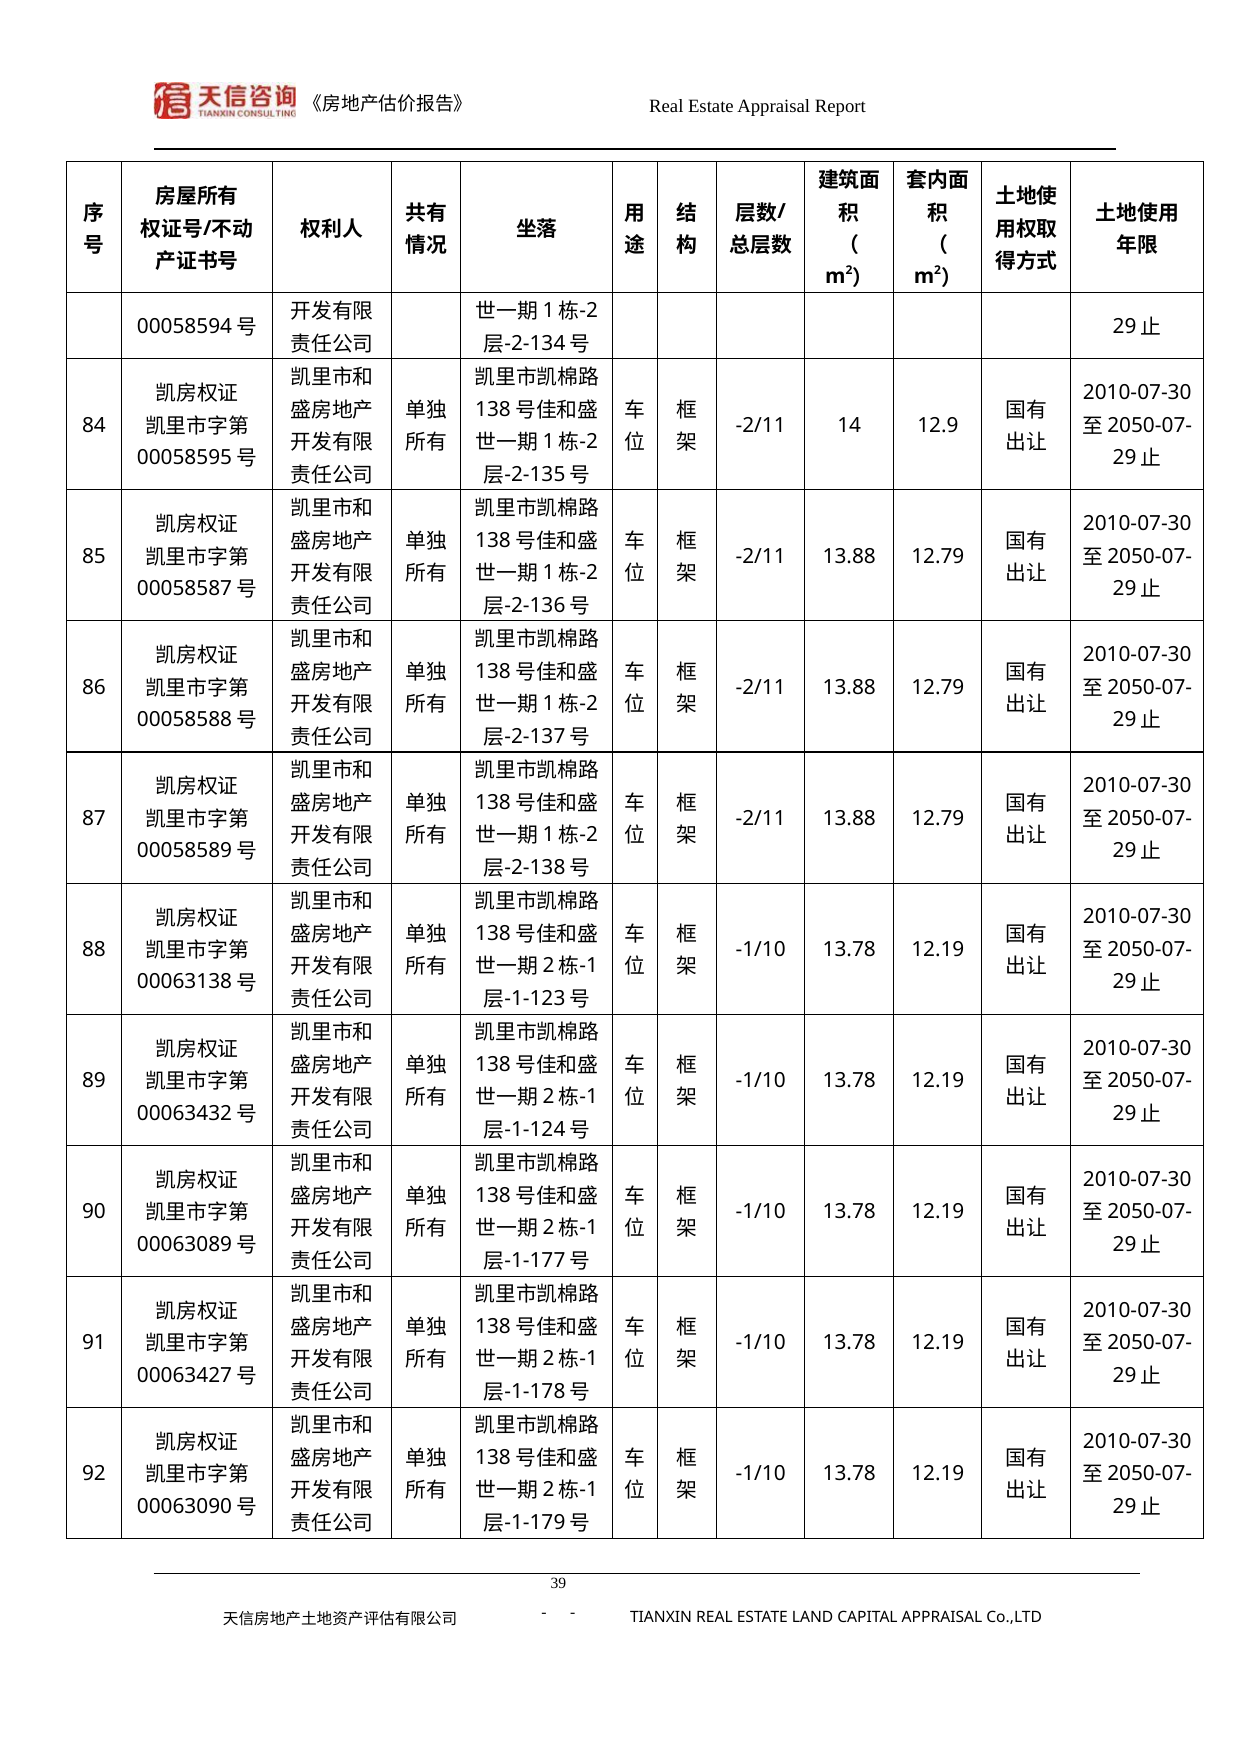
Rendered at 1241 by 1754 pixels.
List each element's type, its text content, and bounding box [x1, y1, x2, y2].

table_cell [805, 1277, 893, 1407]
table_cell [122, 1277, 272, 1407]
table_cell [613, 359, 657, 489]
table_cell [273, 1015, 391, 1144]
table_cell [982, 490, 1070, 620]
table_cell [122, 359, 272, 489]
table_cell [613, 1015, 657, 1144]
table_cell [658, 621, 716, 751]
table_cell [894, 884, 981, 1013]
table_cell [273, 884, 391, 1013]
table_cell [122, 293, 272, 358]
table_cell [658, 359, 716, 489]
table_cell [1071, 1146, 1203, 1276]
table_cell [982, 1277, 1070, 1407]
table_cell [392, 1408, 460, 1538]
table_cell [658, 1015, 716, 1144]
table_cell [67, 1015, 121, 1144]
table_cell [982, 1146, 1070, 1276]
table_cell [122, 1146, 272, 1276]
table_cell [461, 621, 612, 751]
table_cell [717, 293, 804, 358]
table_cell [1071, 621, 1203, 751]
table_header 权利人 [273, 162, 391, 292]
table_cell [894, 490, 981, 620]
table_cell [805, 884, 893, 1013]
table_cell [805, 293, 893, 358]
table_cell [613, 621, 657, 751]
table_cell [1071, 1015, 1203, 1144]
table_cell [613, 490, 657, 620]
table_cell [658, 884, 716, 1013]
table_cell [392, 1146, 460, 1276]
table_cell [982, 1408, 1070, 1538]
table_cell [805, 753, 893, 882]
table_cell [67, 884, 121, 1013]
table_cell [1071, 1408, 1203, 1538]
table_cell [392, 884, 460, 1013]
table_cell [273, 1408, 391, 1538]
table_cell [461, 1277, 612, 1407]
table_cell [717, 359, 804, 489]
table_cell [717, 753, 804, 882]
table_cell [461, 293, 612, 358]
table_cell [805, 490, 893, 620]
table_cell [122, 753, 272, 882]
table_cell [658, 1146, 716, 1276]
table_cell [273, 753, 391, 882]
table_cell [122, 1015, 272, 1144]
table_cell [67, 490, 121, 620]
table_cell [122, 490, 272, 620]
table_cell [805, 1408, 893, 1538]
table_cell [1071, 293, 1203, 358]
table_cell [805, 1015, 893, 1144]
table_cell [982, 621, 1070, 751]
table_header 结构 [658, 162, 716, 292]
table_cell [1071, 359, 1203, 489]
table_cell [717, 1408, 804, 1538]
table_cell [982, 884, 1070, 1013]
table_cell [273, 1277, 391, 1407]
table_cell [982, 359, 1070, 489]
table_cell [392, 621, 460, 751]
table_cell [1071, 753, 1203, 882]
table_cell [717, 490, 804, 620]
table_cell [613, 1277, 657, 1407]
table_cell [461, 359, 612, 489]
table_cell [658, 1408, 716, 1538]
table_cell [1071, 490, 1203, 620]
table_header 土地使用权取得方式 [982, 162, 1070, 292]
table_header 房屋所有 权证号/不动产证书号 [122, 162, 272, 292]
picture [153, 82, 296, 119]
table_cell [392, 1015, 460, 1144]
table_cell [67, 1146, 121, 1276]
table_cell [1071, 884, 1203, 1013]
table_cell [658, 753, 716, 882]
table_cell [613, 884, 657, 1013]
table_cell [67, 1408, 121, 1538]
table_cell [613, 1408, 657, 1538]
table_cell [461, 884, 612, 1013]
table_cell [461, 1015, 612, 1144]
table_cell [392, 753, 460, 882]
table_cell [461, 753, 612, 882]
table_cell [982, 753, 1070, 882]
table_header 共有情况 [392, 162, 460, 292]
table_header 层数/ 总层数 [717, 162, 804, 292]
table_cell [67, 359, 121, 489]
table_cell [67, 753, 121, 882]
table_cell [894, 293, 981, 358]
table_header 土地使用 年限 [1071, 162, 1203, 292]
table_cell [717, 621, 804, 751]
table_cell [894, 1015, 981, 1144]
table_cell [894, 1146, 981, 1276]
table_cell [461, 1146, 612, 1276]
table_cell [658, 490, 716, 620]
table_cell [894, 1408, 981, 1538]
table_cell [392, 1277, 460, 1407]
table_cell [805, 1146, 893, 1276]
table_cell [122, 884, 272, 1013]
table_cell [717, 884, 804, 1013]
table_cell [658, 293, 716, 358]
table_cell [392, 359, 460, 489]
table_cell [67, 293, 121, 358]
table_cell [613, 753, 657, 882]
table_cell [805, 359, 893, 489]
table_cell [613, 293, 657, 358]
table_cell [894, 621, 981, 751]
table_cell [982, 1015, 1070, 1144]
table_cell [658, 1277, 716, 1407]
table_header 序号 [67, 162, 121, 292]
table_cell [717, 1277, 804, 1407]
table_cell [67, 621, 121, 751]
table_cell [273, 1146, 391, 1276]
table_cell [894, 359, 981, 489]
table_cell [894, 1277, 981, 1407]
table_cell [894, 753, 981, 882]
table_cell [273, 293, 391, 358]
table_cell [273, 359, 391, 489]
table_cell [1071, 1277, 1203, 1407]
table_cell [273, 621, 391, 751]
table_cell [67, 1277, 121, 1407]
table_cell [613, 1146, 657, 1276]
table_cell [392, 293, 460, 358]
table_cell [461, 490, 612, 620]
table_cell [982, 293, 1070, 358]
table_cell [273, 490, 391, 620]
table_header 建筑面积（m2） [805, 162, 893, 292]
table_header 用途 [613, 162, 657, 292]
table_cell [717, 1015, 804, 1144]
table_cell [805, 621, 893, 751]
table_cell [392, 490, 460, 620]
table_header 坐落 [461, 162, 612, 292]
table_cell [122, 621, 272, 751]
table_header 套内面积（m2） [894, 162, 981, 292]
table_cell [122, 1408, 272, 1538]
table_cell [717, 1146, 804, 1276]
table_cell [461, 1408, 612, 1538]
